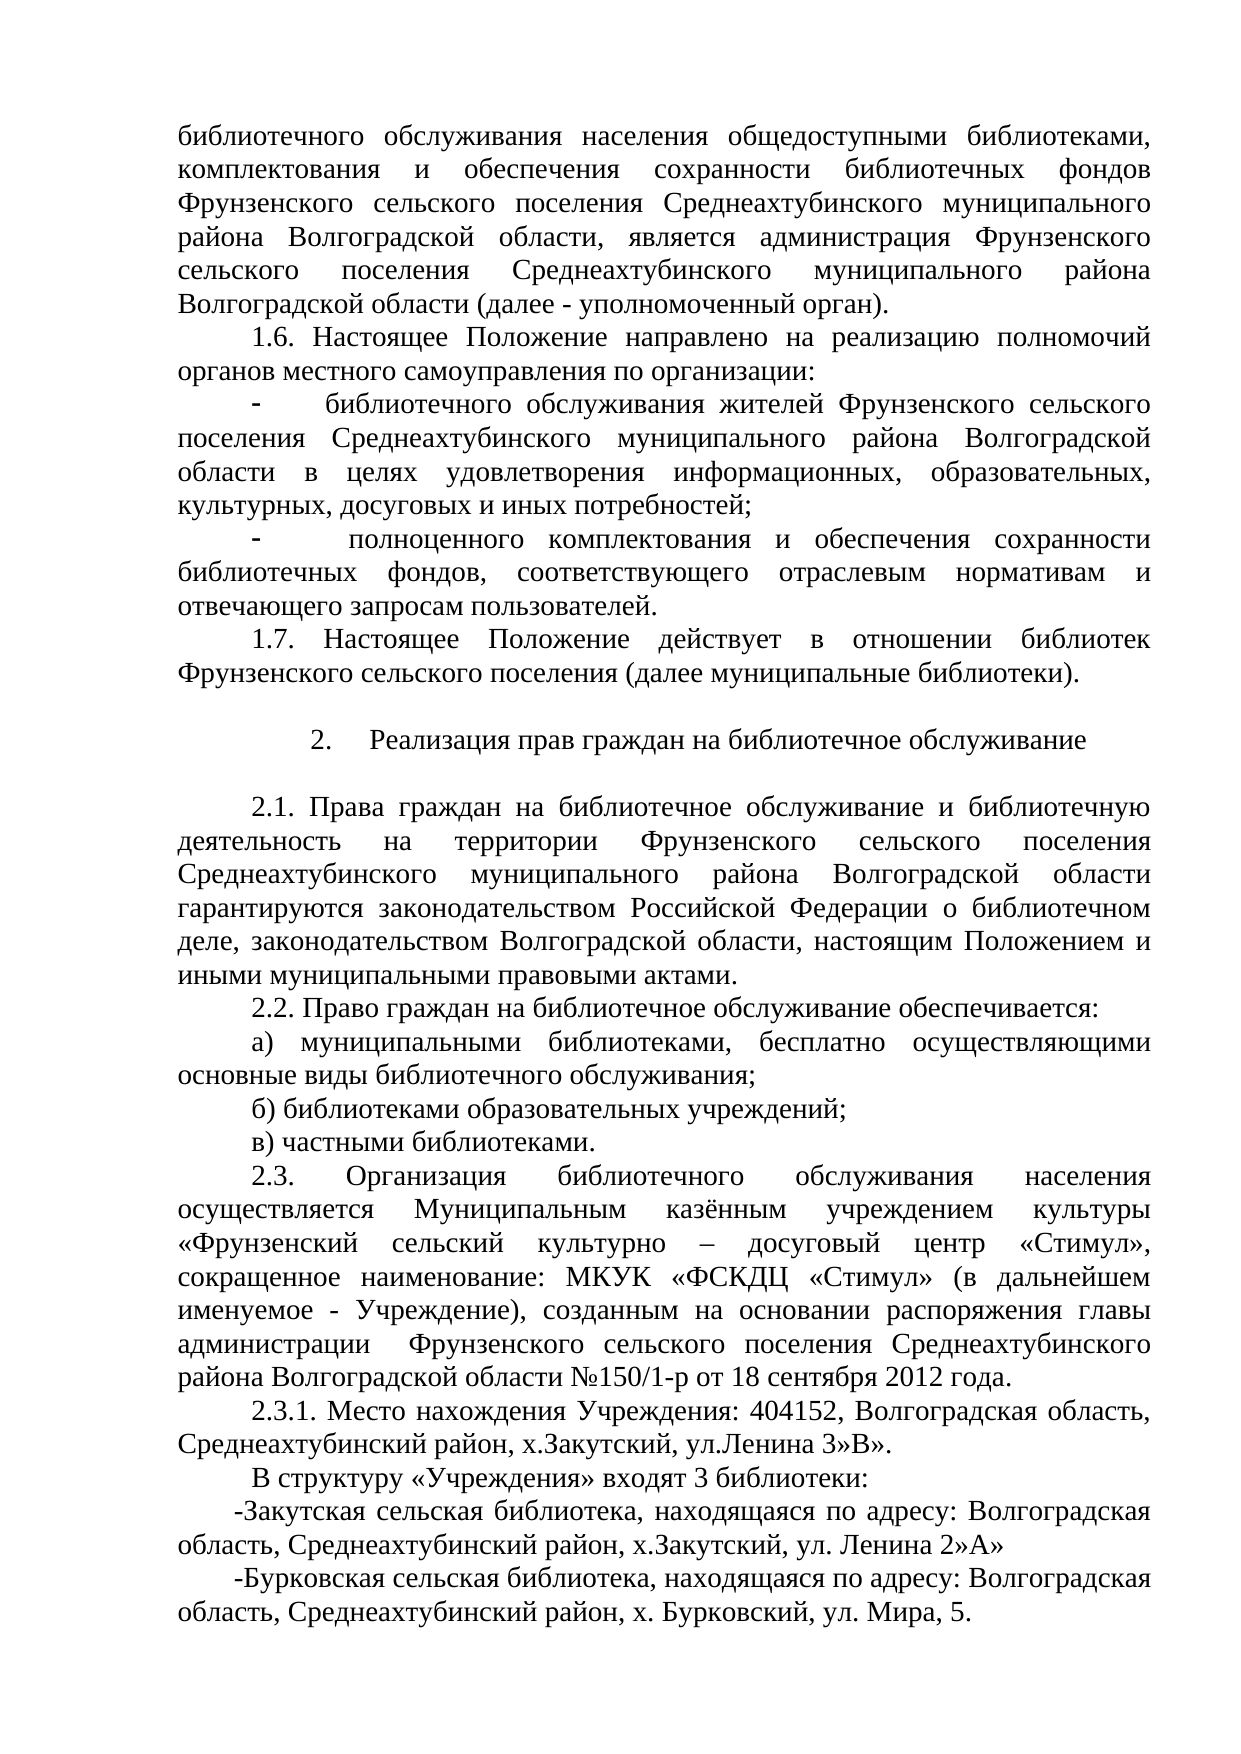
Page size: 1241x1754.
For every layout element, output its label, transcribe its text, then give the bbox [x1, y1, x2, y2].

text б) библиотеками образовательных учреждений; [177, 1091, 1152, 1124]
list библиотечного обслуживания жителей Фрунзенского сельского поселения Среднеахтубинского муниципального района Волгоградской области в целях удовлетворения информационных, образовательных, культурных, досуговых и иных потребностей; [177, 386, 1152, 521]
text 2.2. Право граждан на библиотечное обслуживание обеспечивается: [177, 990, 1152, 1024]
text 2.3.1. Место нахождения Учреждения: 404152, Волгоградская область, Среднеахтубинский район, х.Закутский, ул.Ленина 3»В». [177, 1393, 1152, 1460]
text 1.7. Настоящее Положение действует в отношении библиотек Фрунзенского сельского поселения (далее муниципальные библиотеки). [177, 621, 1152, 688]
list полноценного комплектования и обеспечения сохранности библиотечных фондов, соответствующего отраслевым нормативам и отвечающего запросам пользователей. [177, 521, 1152, 621]
text а) муниципальными библиотеками, бесплатно осуществляющими основные виды библиотечного обслуживания; [177, 1024, 1152, 1091]
text -Бурковская сельская библиотека, находящаяся по адресу: Волгоградская область, Среднеахтубинский район, х. Бурковский, ул. Мира, 5. [177, 1561, 1152, 1628]
text -Закутская сельская библиотека, находящаяся по адресу: Волгоградская область, Среднеахтубинский район, х.Закутский, ул. Ленина 2»А» [177, 1493, 1152, 1561]
text 1.6. Настоящее Положение направлено на реализацию полномочий органов местного самоуправления по организации: [177, 319, 1152, 386]
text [177, 118, 1152, 319]
text 2.3. Организация библиотечного обслуживания населения осуществляется Муниципальным казённым учреждением культуры «Фрунзенский сельский культурно – досуговый центр «Стимул», сокращенное наименование: МКУК «ФСКДЦ «Стимул» (в дальнейшем именуемое - Учреждение), созданным на основании распоряжения главы администрации Фрунзенского сельского поселения Среднеахтубинского района Волгоградской области №150/1-р от 18 сентября 2012 года. [177, 1158, 1152, 1393]
text В структуру «Учреждения» входят 3 библиотеки: [177, 1460, 1152, 1493]
list Реализация прав граждан на библиотечное обслуживание [310, 722, 1152, 756]
text в) частными библиотеками. [177, 1124, 1152, 1158]
text 2.1. Права граждан на библиотечное обслуживание и библиотечную деятельность на территории Фрунзенского сельского поселения Среднеахтубинского муниципального района Волгоградской области гарантируются законодательством Российской Федерации о библиотечном деле, законодательством Волгоградской области, настоящим Положением и иными муниципальными правовыми актами. [177, 789, 1152, 990]
